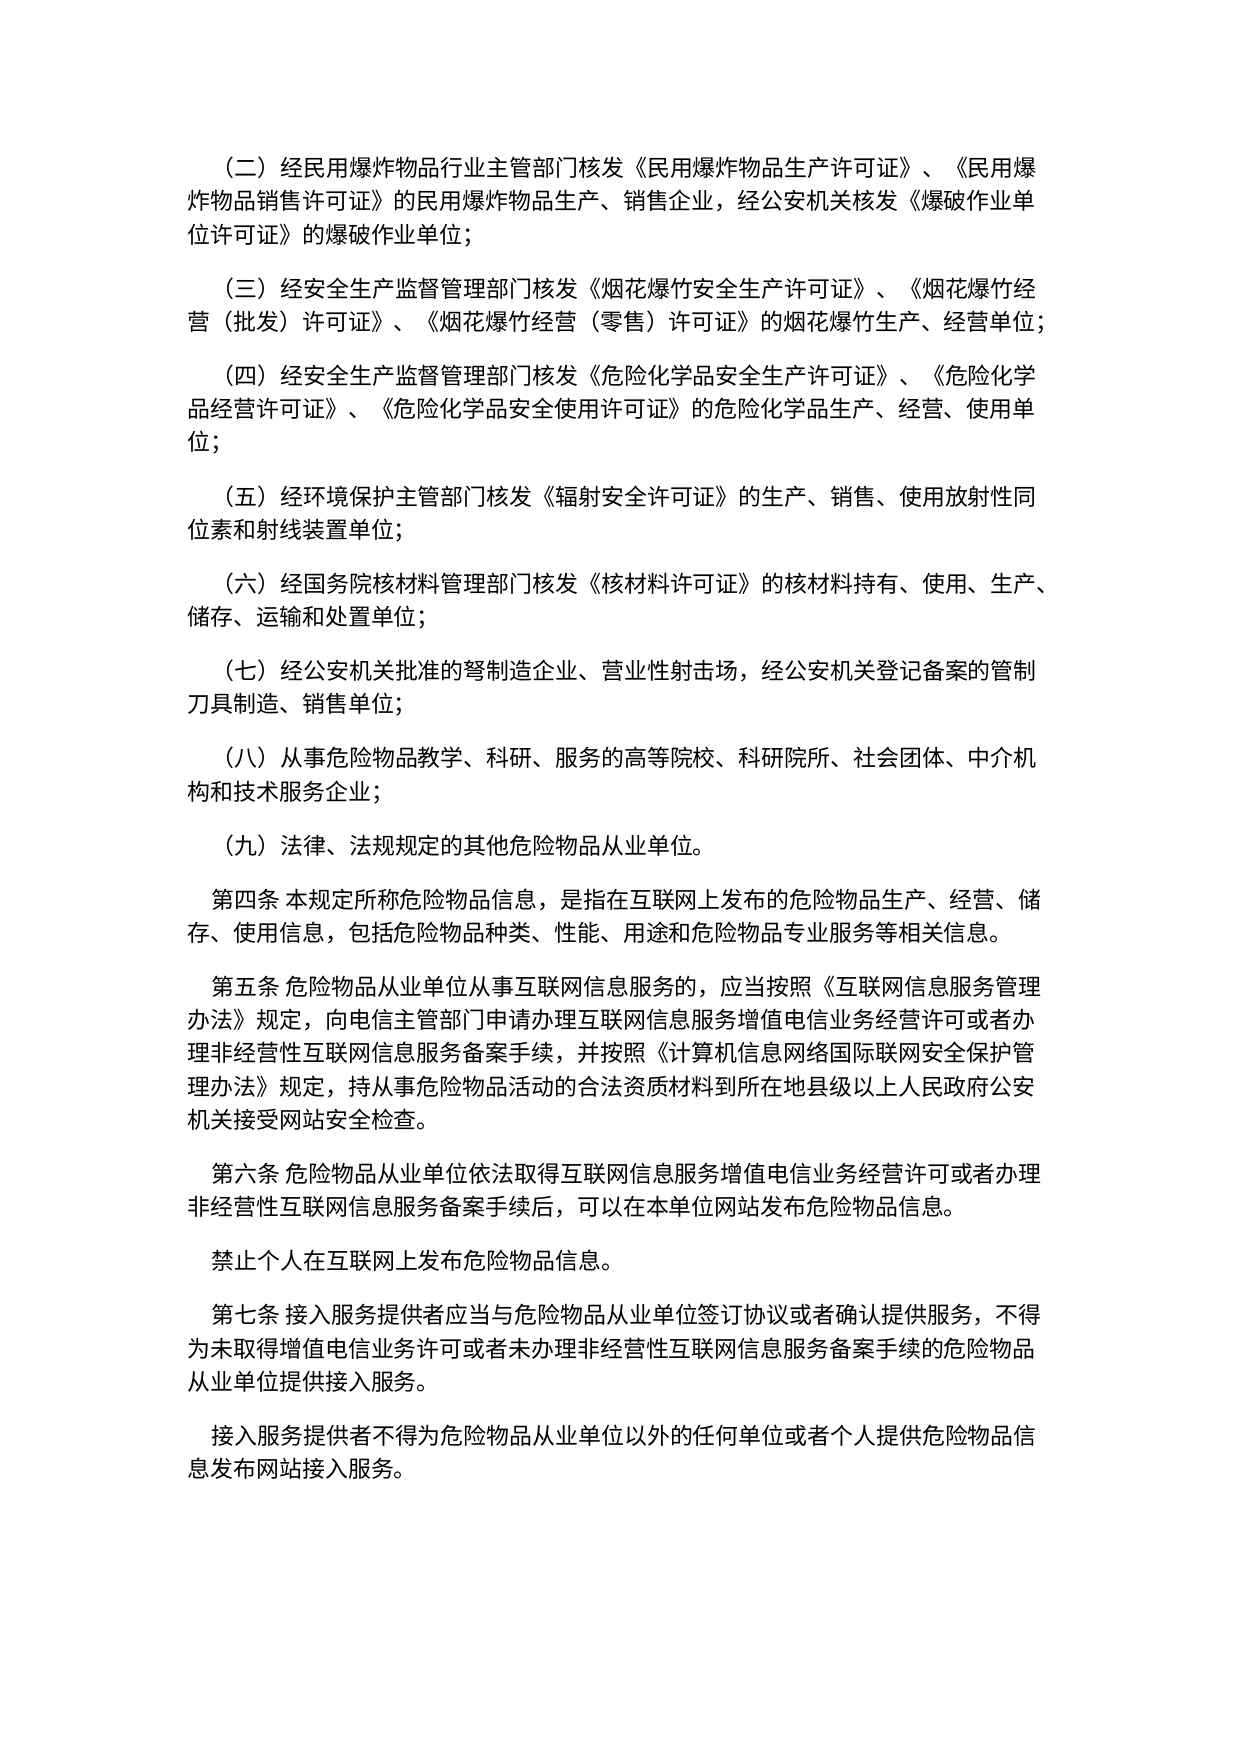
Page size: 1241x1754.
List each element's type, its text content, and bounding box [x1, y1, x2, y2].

text （九）法律、法规规定的其他危险物品从业单位。 [187, 827, 1053, 861]
text （二）经民用爆炸物品行业主管部门核发《民用爆炸物品生产许可证》、《民用爆炸物品销售许可证》的民用爆炸物品生产、销售企业，经公安机关核发《爆破作业单位许可证》的爆破作业单位； [187, 150, 1053, 250]
text 第四条 本规定所称危险物品信息，是指在互联网上发布的危险物品生产、经营、储存、使用信息，包括危险物品种类、性能、用途和危险物品专业服务等相关信息。 [187, 882, 1053, 948]
text （七）经公安机关批准的弩制造企业、营业性射击场，经公安机关登记备案的管制刀具制造、销售单位； [187, 653, 1053, 719]
text （三）经安全生产监督管理部门核发《烟花爆竹安全生产许可证》、《烟花爆竹经营（批发）许可证》、《烟花爆竹经营（零售）许可证》的烟花爆竹生产、经营单位； [187, 271, 1053, 337]
text （四）经安全生产监督管理部门核发《危险化学品安全生产许可证》、《危险化学品经营许可证》、《危险化学品安全使用许可证》的危险化学品生产、经营、使用单位； [187, 358, 1053, 457]
text 第七条 接入服务提供者应当与危险物品从业单位签订协议或者确认提供服务，不得为未取得增值电信业务许可或者未办理非经营性互联网信息服务备案手续的危险物品从业单位提供接入服务。 [187, 1297, 1053, 1397]
text （六）经国务院核材料管理部门核发《核材料许可证》的核材料持有、使用、生产、储存、运输和处置单位； [187, 566, 1053, 632]
text （八）从事危险物品教学、科研、服务的高等院校、科研院所、社会团体、中介机构和技术服务企业； [187, 740, 1053, 807]
text （五）经环境保护主管部门核发《辐射安全许可证》的生产、销售、使用放射性同位素和射线装置单位； [187, 478, 1053, 545]
text 第六条 危险物品从业单位依法取得互联网信息服务增值电信业务经营许可或者办理非经营性互联网信息服务备案手续后，可以在本单位网站发布危险物品信息。 [187, 1156, 1053, 1222]
text 接入服务提供者不得为危险物品从业单位以外的任何单位或者个人提供危险物品信息发布网站接入服务。 [187, 1418, 1053, 1484]
text 禁止个人在互联网上发布危险物品信息。 [187, 1243, 1053, 1276]
text 第五条 危险物品从业单位从事互联网信息服务的，应当按照《互联网信息服务管理办法》规定，向电信主管部门申请办理互联网信息服务增值电信业务经营许可或者办理非经营性互联网信息服务备案手续，并按照《计算机信息网络国际联网安全保护管理办法》规定，持从事危险物品活动的合法资质材料到所在地县级以上人民政府公安机关接受网站安全检查。 [187, 969, 1053, 1135]
